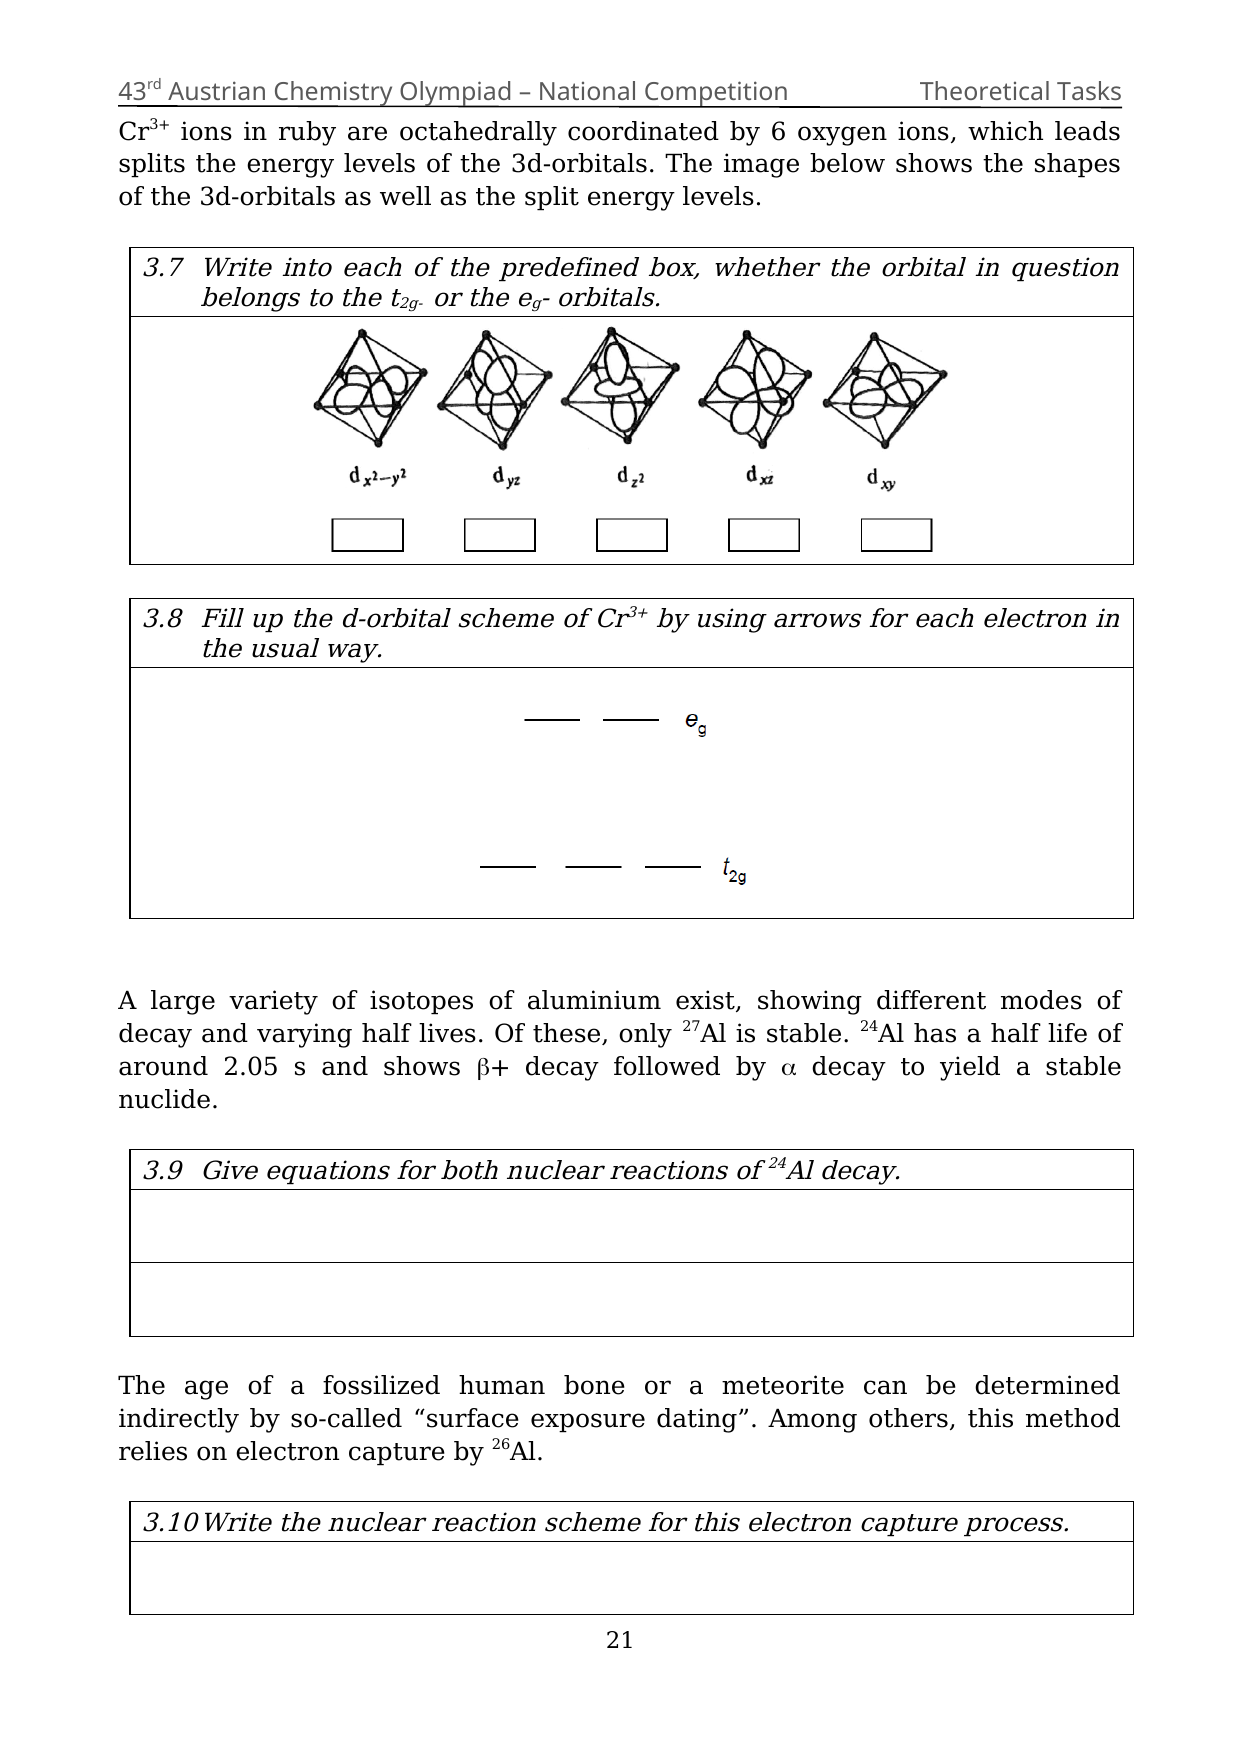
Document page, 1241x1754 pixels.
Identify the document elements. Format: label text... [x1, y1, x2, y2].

table_cell [803, 668, 1133, 917]
table_cell [131, 1542, 1133, 1614]
table_header 3.7 Write into each of the predefined box, whether the orbital in question belongs to the t2g- or the eg- orbitals. [131, 248, 1133, 316]
text Cr3+ ions in ruby are octahedrally coordinated by 6 oxygen ions, which leads splits the energy levels of the 3d-orbitals. The image below shows the shapes of the 3d-orbitals as well as the split energy levels. [118, 115, 1122, 211]
table_cell [956, 317, 1133, 564]
picture [308, 317, 956, 564]
table_cell [131, 1190, 1133, 1262]
picture [458, 668, 803, 918]
table_cell [131, 668, 458, 917]
text The age of a fossilized human bone or a meteorite can be determined indirectly by so-called “surface exposure dating”. Among others, this method relies on electron capture by 26Al. [118, 1369, 1122, 1465]
text A large variety of isotopes of aluminium exist, showing different modes of decay and varying half lives. Of these, only 27Al is stable. 24Al has a half life of around 2.05 s and shows + decay followed by  decay to yield a stable nuclide. [118, 984, 1122, 1113]
table_cell [131, 1263, 1133, 1336]
table_cell [131, 317, 308, 564]
table_header 3.10 Write the nuclear reaction scheme for this electron capture process. [131, 1502, 1133, 1541]
table_header 3.8 Fill up the d-orbital scheme of Cr3+ by using arrows for each electron in the usual way. [131, 599, 1133, 667]
table_header 3.9 Give equations for both nuclear reactions of 24Al decay. [131, 1150, 1133, 1188]
